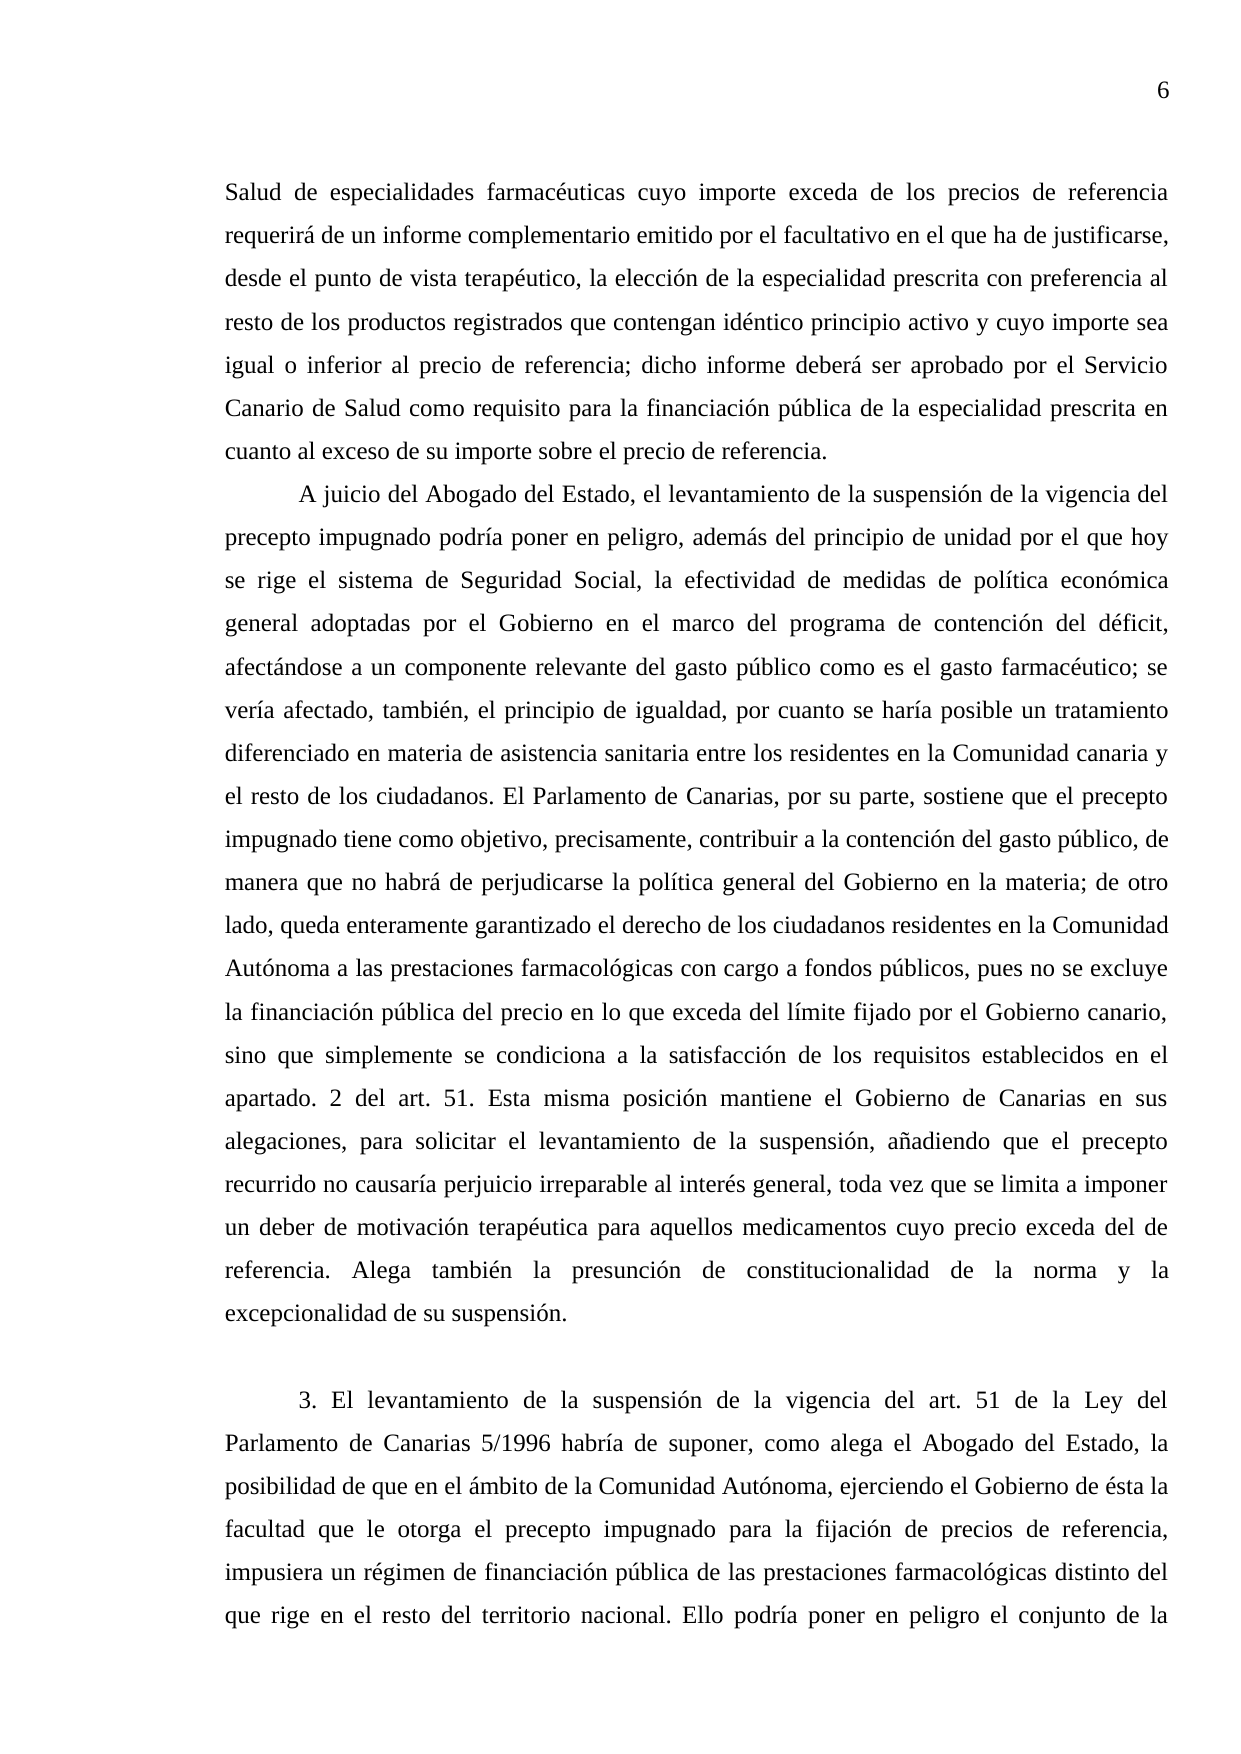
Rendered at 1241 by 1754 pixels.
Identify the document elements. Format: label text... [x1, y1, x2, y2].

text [224, 177, 1169, 465]
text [224, 1385, 1169, 1629]
text A juicio del Abogado del Estado, el levantamiento de la suspensión de la vigencia del precepto impugnado podría poner en peligro, además del principio de unidad por el que hoy se rige el sistema de Seguridad Social, la efectividad de medidas de política económica general adoptadas por el Gobierno en el marco del programa de contención del déficit, afectándose a un componente relevante del gasto público como es el gasto farmacéutico; se vería afectado, también, el principio de igualdad, por cuanto se haría posible un tratamiento diferenciado en materia de asistencia sanitaria entre los residentes en la Comunidad canaria y el resto de los ciudadanos. El Parlamento de Canarias, por su parte, sostiene que el precepto impugnado tiene como objetivo, precisamente, contribuir a la contención del gasto público, de manera que no habrá de perjudicarse la política general del Gobierno en la materia; de otro lado, queda enteramente garantizado el derecho de los ciudadanos residentes en la Comunidad Autónoma a las prestaciones farmacológicas con cargo a fondos públicos, pues no se excluye la financiación pública del precio en lo que exceda del límite fijado por el Gobierno canario, sino que simplemente se condiciona a la satisfacción de los requisitos establecidos en el apartado. 2 del art. 51. Esta misma posición mantiene el Gobierno de Canarias en sus alegaciones, para solicitar el levantamiento de la suspensión, añadiendo que el precepto recurrido no causaría perjuicio irreparable al interés general, toda vez que se limita a imponer un deber de motivación terapéutica para aquellos medicamentos cuyo precio exceda del de referencia. Alega también la presunción de constitucionalidad de la norma y la excepcionalidad de su suspensión. [224, 479, 1169, 1327]
